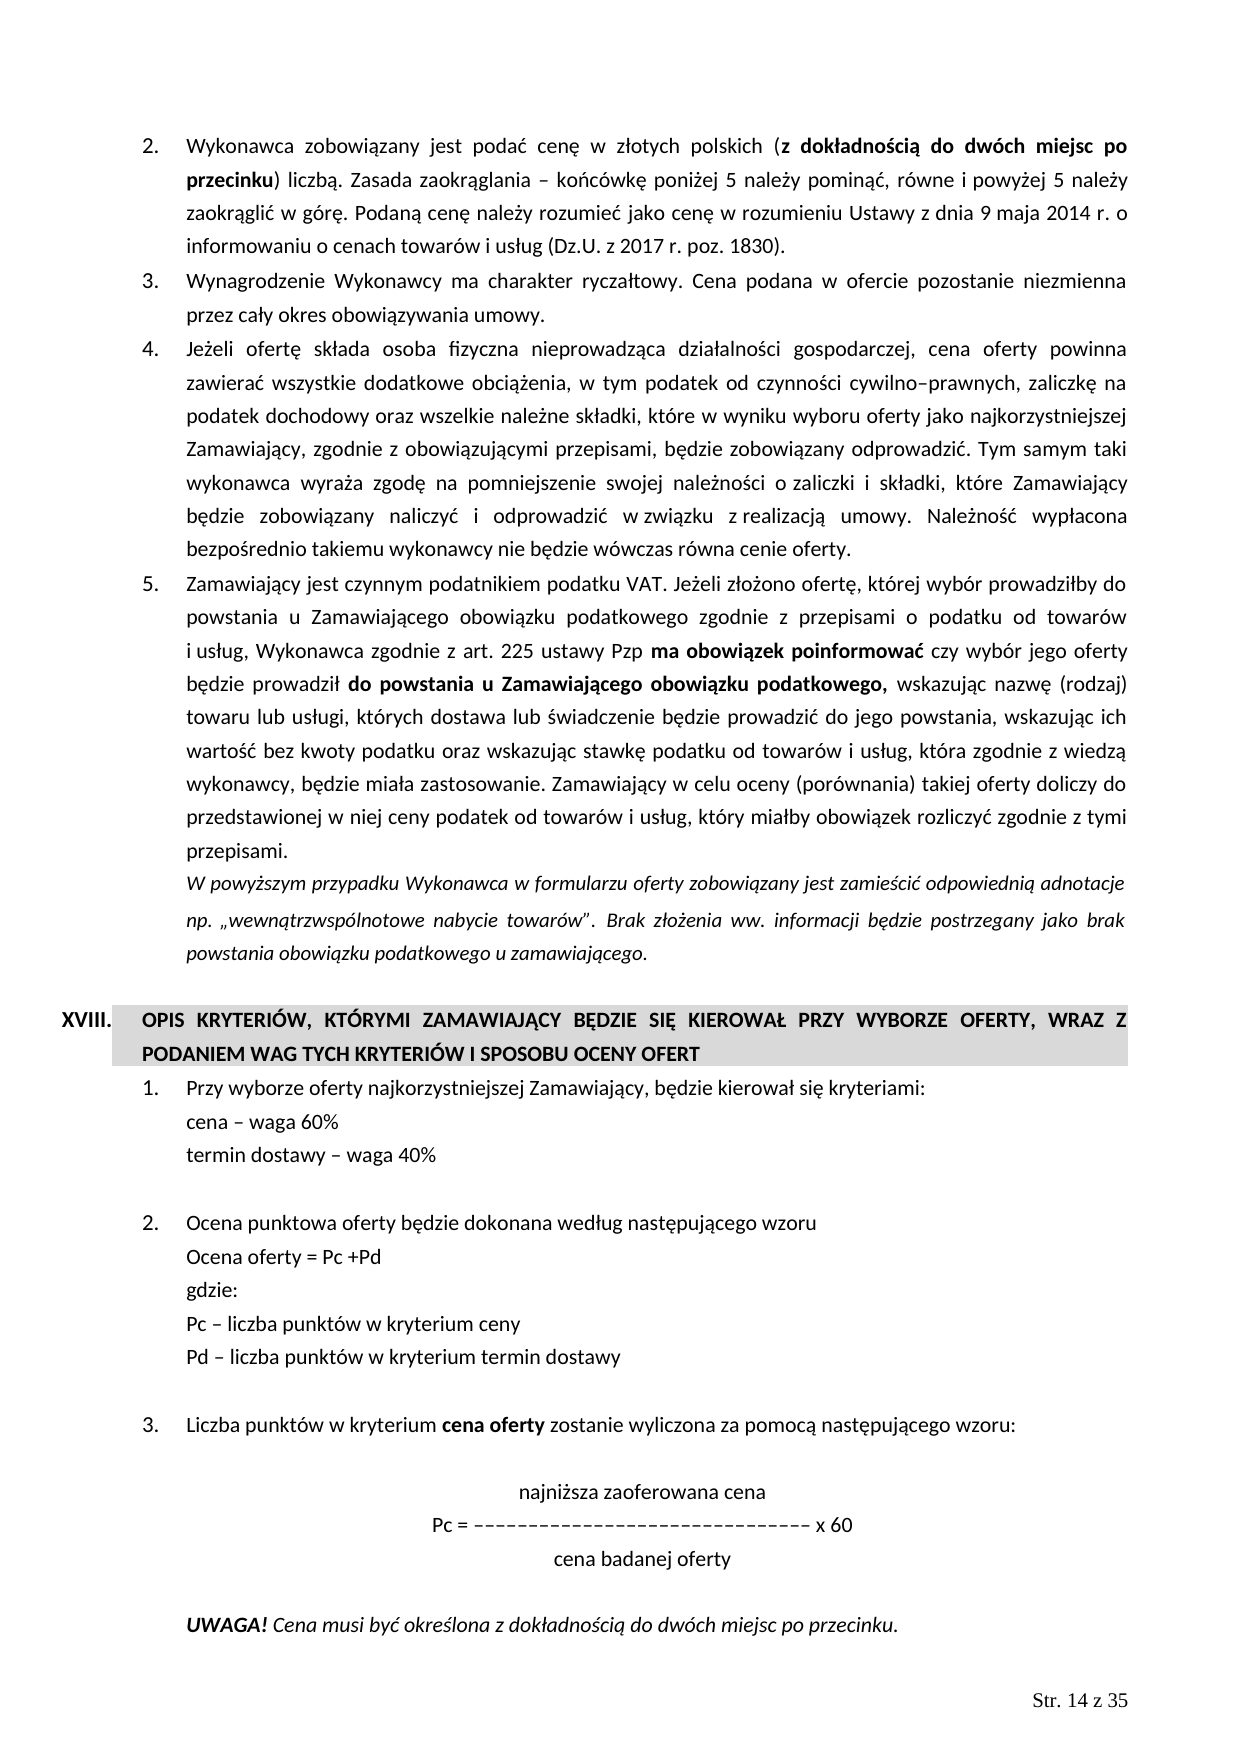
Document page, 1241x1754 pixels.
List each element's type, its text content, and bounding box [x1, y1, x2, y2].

text Ocena oferty = Pc +Pd [186, 1243, 1128, 1270]
text Pd – liczba punktów w kryterium termin dostawy [186, 1343, 1128, 1370]
list Wynagrodzenie Wykonawcy ma charakter ryczałtowy. Cena podana w ofercie pozostanie niezmienna przez cały okres obowiązywania umowy. [142, 266, 1128, 327]
list Zamawiający jest czynnym podatnikiem podatku VAT. Jeżeli złożono ofertę, której wybór prowadziłby do powstania u Zamawiającego obowiązku podatkowego zgodnie z przepisami o podatku od towarów i usług, Wykonawca zgodnie z art. 225 ustawy Pzp ma obowiązek poinformować czy wybór jego oferty będzie prowadził do powstania u Zamawiającego obowiązku podatkowego, wskazując nazwę (rodzaj) towaru lub usługi, których dostawa lub świadczenie będzie prowadzić do jego powstania, wskazując ich wartość bez kwoty podatku oraz wskazując stawkę podatku od towarów i usług, która zgodnie z wiedzą wykonawcy, będzie miała zastosowanie. Zamawiający w celu oceny (porównania) takiej oferty doliczy do przedstawionej w niej ceny podatek od towarów i usług, który miałby obowiązek rozliczyć zgodnie z tymi przepisami. [142, 569, 1128, 863]
text W powyższym przypadku Wykonawca w formularzu oferty zobowiązany jest zamieścić odpowiednią adnotacje np. „wewnątrzwspólnotowe nabycie towarów”. Brak złożenia ww. informacji będzie postrzegany jako brak powstania obowiązku podatkowego u zamawiającego. [186, 870, 1128, 965]
list Jeżeli ofertę składa osoba fizyczna nieprowadząca działalności gospodarczej, cena oferty powinna zawierać wszystkie dodatkowe obciążenia, w tym podatek od czynności cywilno–prawnych, zaliczkę na podatek dochodowy oraz wszelkie należne składki, które w wyniku wyboru oferty jako najkorzystniejszej Zamawiający, zgodnie z obowiązującymi przepisami, będzie zobowiązany odprowadzić. Tym samym taki wykonawca wyraża zgodę na pomniejszenie swojej należności o zaliczki i składki, które Zamawiający będzie zobowiązany naliczyć i odprowadzić w związku z realizacją umowy. Należność wypłacona bezpośrednio takiemu wykonawcy nie będzie wówczas równa cenie oferty. [142, 334, 1128, 562]
text Pc – liczba punktów w kryterium ceny [186, 1310, 1128, 1336]
list Wykonawca zobowiązany jest podać cenę w złotych polskich (z dokładnością do dwóch miejsc po przecinku) liczbą. Zasada zaokrąglania – końcówkę poniżej 5 należy pominąć, równe i powyżej 5 należy zaokrąglić w górę. Podaną cenę należy rozumieć jako cenę w rozumieniu Ustawy z dnia 9 maja 2014 r. o informowaniu o cenach towarów i usług (Dz.U. z 2017 r. poz. 1830). [142, 131, 1128, 259]
text najniższa zaoferowana cena [157, 1478, 1128, 1505]
text UWAGA! Cena musi być określona z dokładnością do dwóch miejsc po przecinku. [186, 1611, 1128, 1638]
list Liczba punktów w kryterium cena oferty zostanie wyliczona za pomocą następującego wzoru: [142, 1410, 1128, 1438]
text termin dostawy – waga 40% [186, 1141, 1128, 1168]
text cena badanej oferty [157, 1545, 1128, 1571]
list Przy wyborze oferty najkorzystniejszej Zamawiający, będzie kierował się kryteriami: [142, 1073, 1128, 1101]
text Pc = ––––––––––––––––––––––––––––––– x 60 [157, 1511, 1128, 1538]
list OPIS KRYTERIÓW, KTÓRYMI ZAMAWIAJĄCY BĘDZIE SIĘ KIEROWAŁ PRZY WYBORZE OFERTY, WRAZ Z PODANIEM WAG TYCH KRYTERIÓW I SPOSOBU OCENY OFERT [112, 1005, 1128, 1066]
text gdzie: [186, 1276, 1128, 1303]
list Ocena punktowa oferty będzie dokonana według następującego wzoru [142, 1208, 1128, 1236]
text cena – waga 60% [186, 1108, 1128, 1135]
